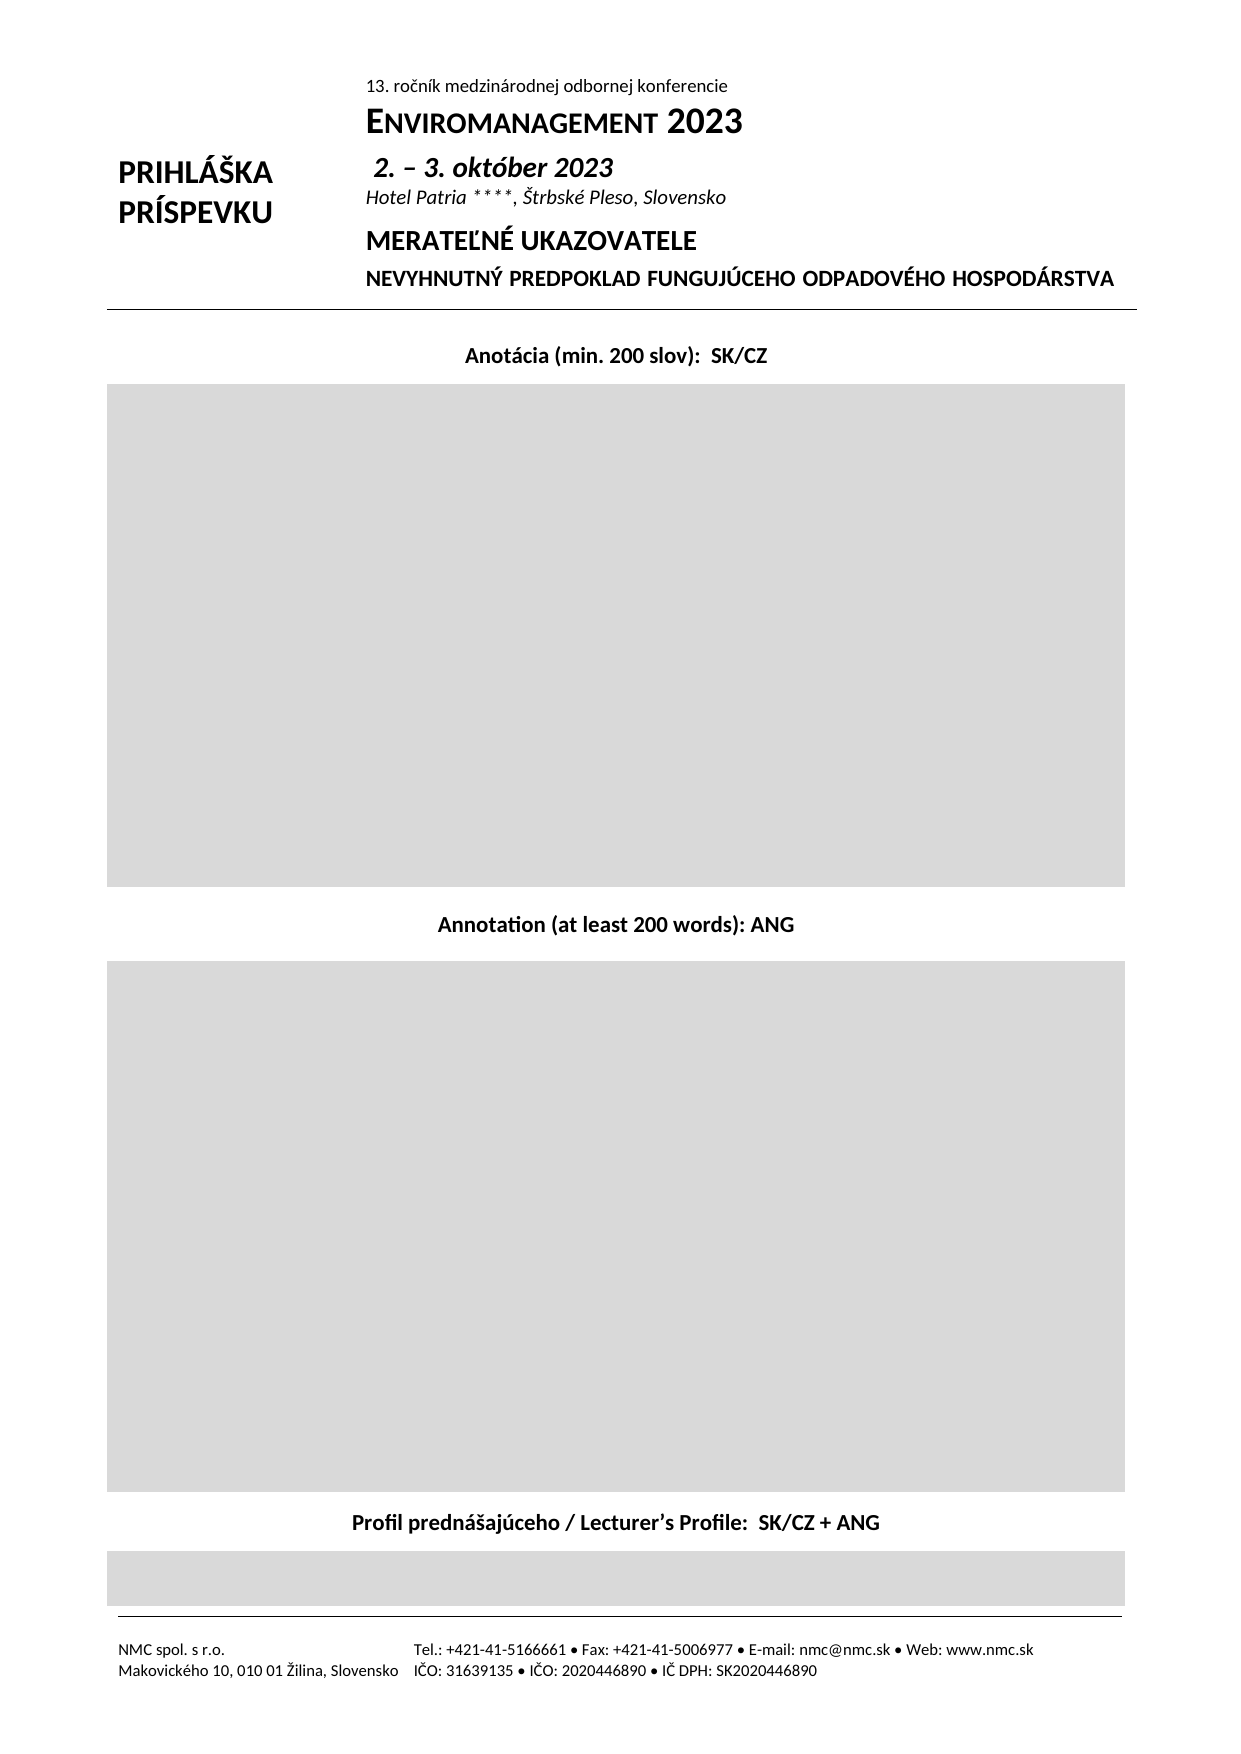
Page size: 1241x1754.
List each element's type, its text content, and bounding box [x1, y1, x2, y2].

table_cell [107, 384, 1125, 887]
table_header Anotácia (min. 200 slov): SK/CZ [107, 325, 1125, 384]
table_cell [107, 961, 1125, 1492]
table_cell Annotation (at least 200 words): ANG [107, 887, 1125, 961]
table_cell Profil prednášajúceho / Lecturer’s Profile: SK/CZ + ANG [107, 1492, 1125, 1551]
table_cell [107, 1551, 1125, 1606]
